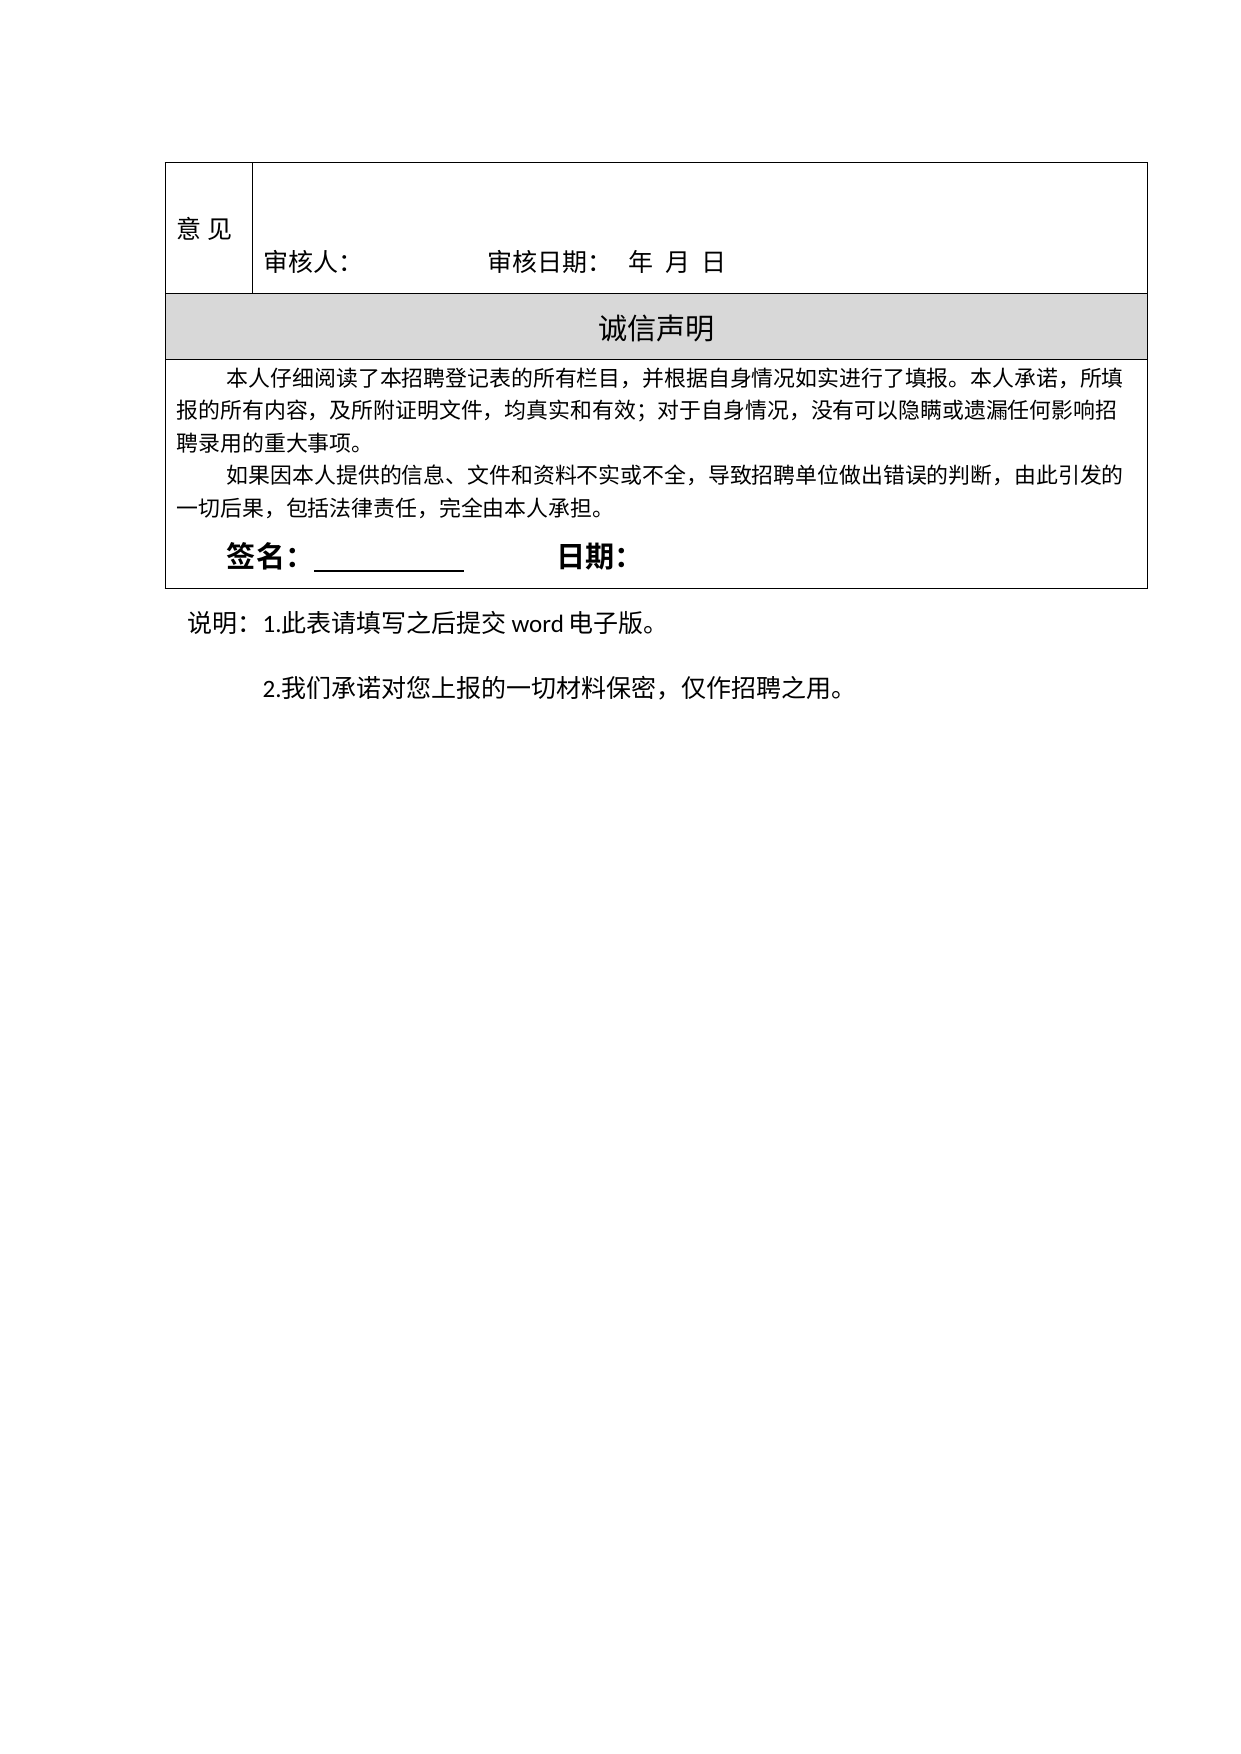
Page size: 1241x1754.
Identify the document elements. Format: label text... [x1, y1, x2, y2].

table_cell 审核人： 审核日期： 年 月 日 [253, 163, 1147, 293]
text 说明：1.此表请填写之后提交word电子版。 [187, 589, 1053, 654]
table_cell 诚信声明 [166, 294, 1147, 359]
table_cell 审 核 意 见 [166, 163, 252, 293]
table_cell 本人仔细阅读了本招聘登记表的所有栏目，并根据自身情况如实进行了填报。本人承诺，所填报的所有内容，及所附证明文件，均真实和有效；对于自身情况，没有可以隐瞒或遗漏任何影响招聘录用的重大事项。 如果因本人提供的信息、文件和资料不实或不全，导致招聘单位做出错误的判断，由此引发的一切后果，包括法律责任，完全由本人承担。 签名： 日期： [166, 360, 1147, 588]
text 2.我们承诺对您上报的一切材料保密，仅作招聘之用。 [262, 654, 1053, 719]
